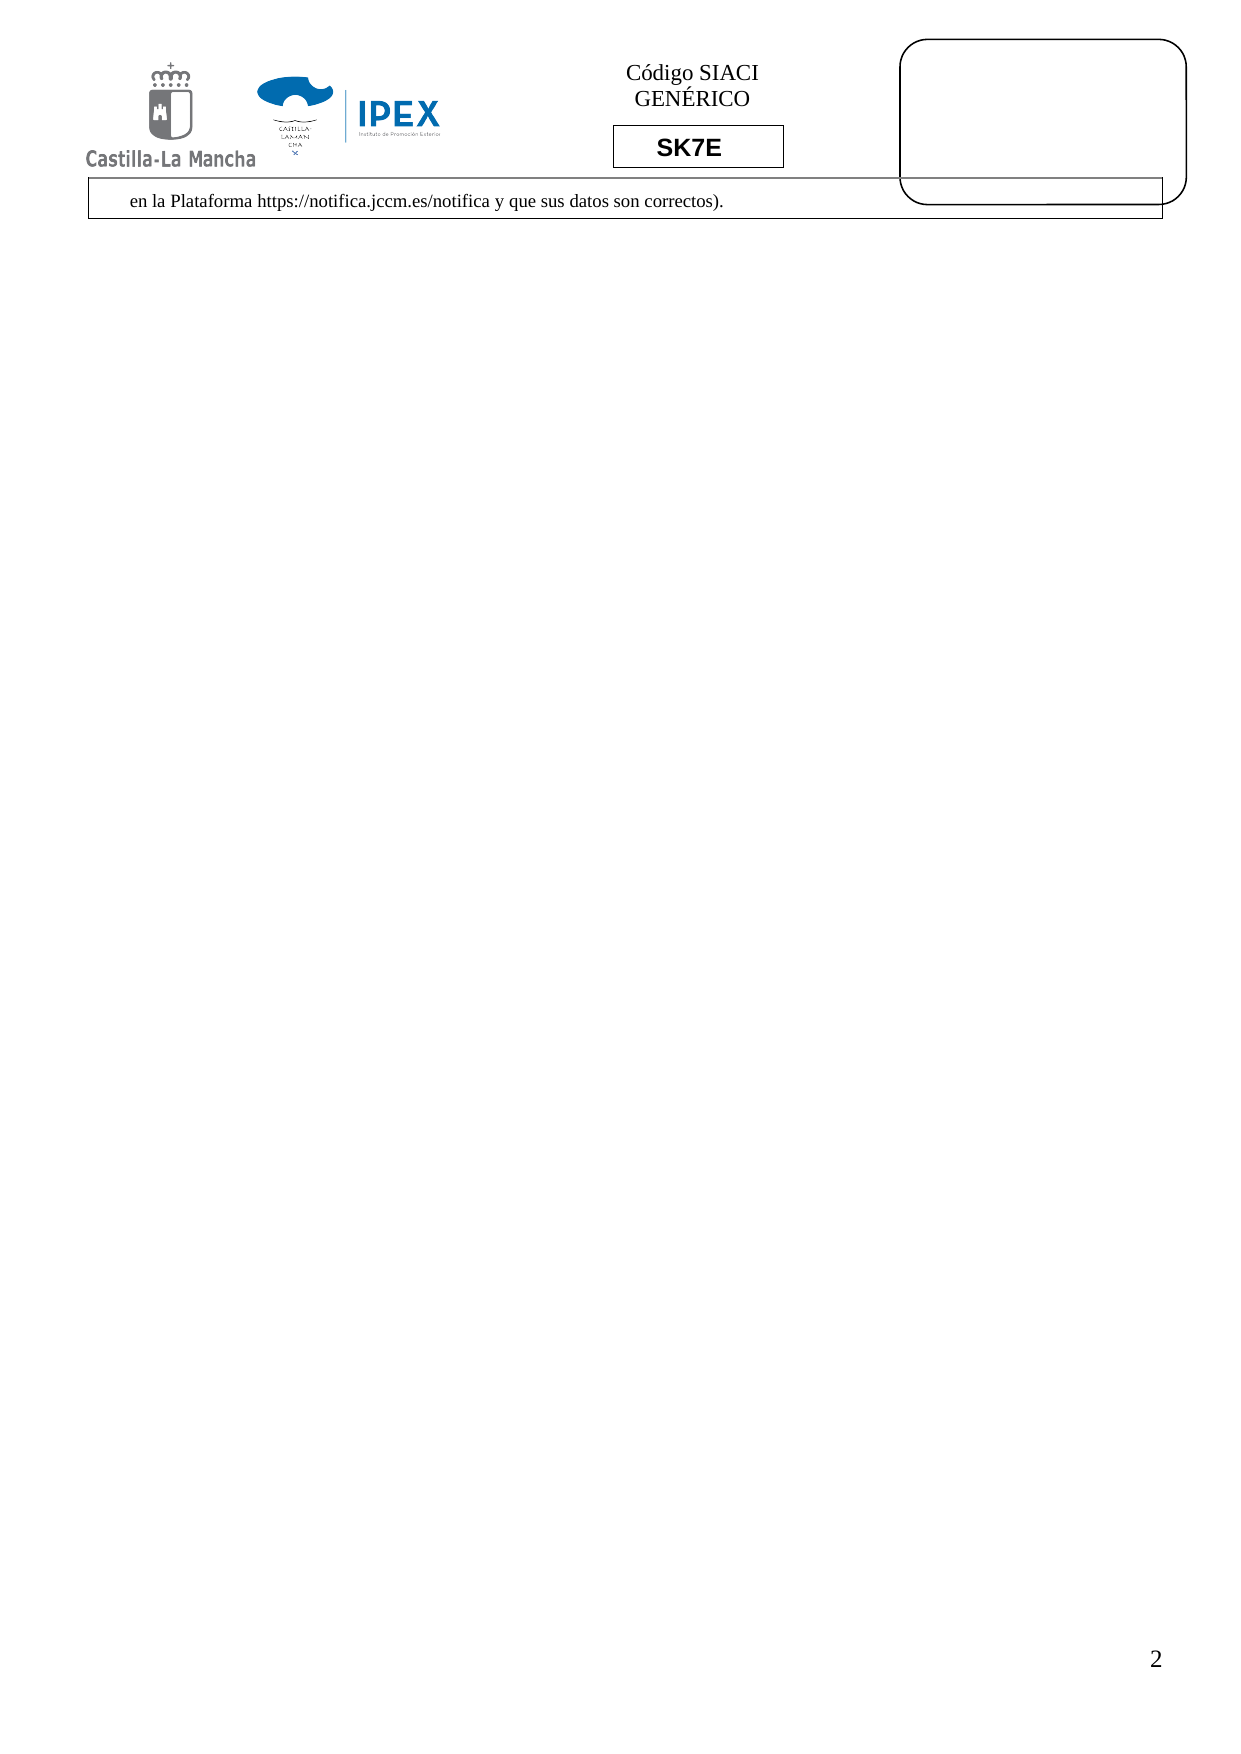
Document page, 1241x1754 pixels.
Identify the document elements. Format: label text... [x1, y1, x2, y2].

picture [86, 61, 441, 167]
